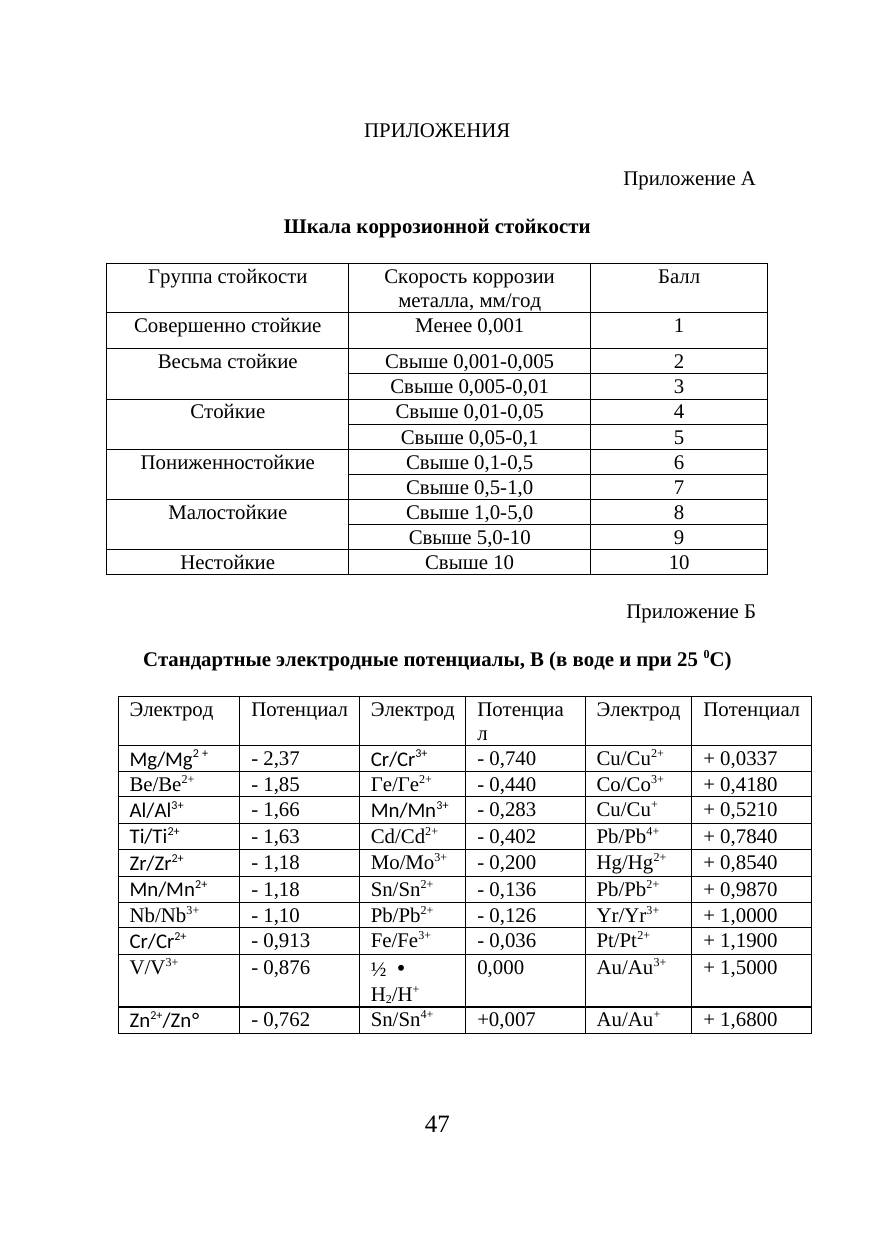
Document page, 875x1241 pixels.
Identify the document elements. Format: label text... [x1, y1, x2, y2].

table_cell + 0,9870 [692, 877, 811, 902]
table_cell +0,007 [466, 1008, 585, 1033]
table_cell 6 [591, 450, 767, 474]
table_cell Mo/Mo3+ [360, 850, 465, 876]
table_header Электрод [360, 697, 465, 745]
text Приложение А [118, 166, 756, 190]
table_cell - 0,913 [240, 928, 359, 954]
table_cell - 0,740 [466, 746, 585, 771]
table_cell Свыше 0,005-0,01 [349, 374, 590, 398]
table_header Балл [591, 264, 767, 312]
text Стандартные электродные потенциалы, В (в воде и при 25 0С) [118, 647, 756, 671]
table_header Группа стойкости [107, 264, 348, 312]
table_cell - 0,126 [466, 903, 585, 927]
table_cell - 2,37 [240, 746, 359, 771]
table_cell Свыше 0,001-0,005 [349, 349, 590, 373]
table_header Потенциал [240, 697, 359, 745]
table_cell 3 [591, 374, 767, 398]
table_cell Cr/Cr2+ [119, 928, 239, 954]
table_cell - 0,402 [466, 824, 585, 849]
table_cell 5 [591, 425, 767, 449]
table_header Электрод [119, 697, 239, 745]
table_cell 0,000 [466, 955, 585, 1006]
table_cell Pb/Pb2+ [360, 903, 465, 927]
table_cell Свыше 0,01-0,05 [349, 400, 590, 423]
table_cell 2 [591, 349, 767, 373]
table_cell + 1,0000 [692, 903, 811, 927]
table_cell + 0,8540 [692, 850, 811, 876]
table_cell Весьма стойкие [107, 349, 348, 398]
table_cell Ti/Ti2+ [119, 824, 239, 849]
table_cell Au/Au+ [586, 1008, 691, 1033]
text ПРИЛОЖЕНИЯ [118, 118, 756, 142]
table_cell Совершенно стойкие [107, 313, 348, 348]
table_cell + 0,0337 [692, 746, 811, 771]
table_cell + 0,7840 [692, 824, 811, 849]
table_cell 1 [591, 313, 767, 348]
table_cell Hg/Hg2+ [586, 850, 691, 876]
table_cell Cu/Cu+ [586, 797, 691, 823]
table_cell Sn/Sn2+ [360, 877, 465, 902]
table_cell Cr/Cr3+ [360, 746, 465, 771]
table_header Потенциал [692, 697, 811, 745]
table_cell + 0,5210 [692, 797, 811, 823]
table_cell Свыше 0,1-0,5 [349, 450, 590, 474]
table_header Потенциал [466, 697, 585, 745]
table_cell - 1,18 [240, 850, 359, 876]
table_cell - 1,85 [240, 772, 359, 796]
table_cell Pb/Pb2+ [586, 877, 691, 902]
table_cell 7 [591, 475, 767, 499]
table_cell Свыше 1,0-5,0 [349, 500, 590, 524]
table_cell - 1,66 [240, 797, 359, 823]
table_cell Свыше 10 [349, 550, 590, 574]
table_cell - 0,762 [240, 1008, 359, 1033]
table_cell Свыше 0,5-1,0 [349, 475, 590, 499]
table_cell Be/Be2+ [119, 772, 239, 796]
text Приложение Б [118, 599, 756, 623]
table_cell Пониженностойкие [107, 450, 348, 499]
table_cell Co/Co3+ [586, 772, 691, 796]
table_cell Cd/Cd2+ [360, 824, 465, 849]
table_cell - 0,876 [240, 955, 359, 1006]
table_cell Нестойкие [107, 550, 348, 574]
table_cell - 0,136 [466, 877, 585, 902]
table_cell 10 [591, 550, 767, 574]
table_cell Pt/Pt2+ [586, 928, 691, 954]
table_cell Стойкие [107, 400, 348, 449]
table_header Электрод [586, 697, 691, 745]
table_cell ½ H2/H+ [360, 955, 465, 1006]
table_cell + 1,1900 [692, 928, 811, 954]
table_cell 8 [591, 500, 767, 524]
table_cell Менее 0,001 [349, 313, 590, 348]
table_cell Pb/Pb4+ [586, 824, 691, 849]
table_cell Свыше 0,05-0,1 [349, 425, 590, 449]
table_cell - 0,036 [466, 928, 585, 954]
table_cell Свыше 5,0-10 [349, 525, 590, 549]
table_cell Nb/Nb3+ [119, 903, 239, 927]
table_cell Ге/Ге2+ [360, 772, 465, 796]
table_cell - 1,18 [240, 877, 359, 902]
table_cell Au/Au3+ [586, 955, 691, 1006]
table_cell 9 [591, 525, 767, 549]
table_cell + 1,6800 [692, 1008, 811, 1033]
table_cell V/V3+ [119, 955, 239, 1006]
table_cell - 0,440 [466, 772, 585, 796]
table_cell - 1,10 [240, 903, 359, 927]
table_cell - 0,283 [466, 797, 585, 823]
table_cell Cu/Cu2+ [586, 746, 691, 771]
table_cell Yr/Yr3+ [586, 903, 691, 927]
table_cell - 0,200 [466, 850, 585, 876]
table_cell Fe/Fe3+ [360, 928, 465, 954]
text Шкала коррозионной стойкости [118, 214, 756, 238]
table_cell Mn/Mn2+ [119, 877, 239, 902]
table_cell Zr/Zr2+ [119, 850, 239, 876]
table_cell 4 [591, 400, 767, 423]
table_cell Al/Al3+ [119, 797, 239, 823]
table_cell + 0,4180 [692, 772, 811, 796]
table_cell - 1,63 [240, 824, 359, 849]
table_cell Mn/Mn3+ [360, 797, 465, 823]
table_cell Малостойкие [107, 500, 348, 549]
table_cell Zn2+/Zn° [119, 1008, 239, 1033]
table_header Скорость коррозии металла, мм/год [349, 264, 590, 312]
table_cell Sn/Sn4+ [360, 1008, 465, 1033]
table_cell + 1,5000 [692, 955, 811, 1006]
table_cell Mg/Mg2+ [119, 746, 239, 771]
